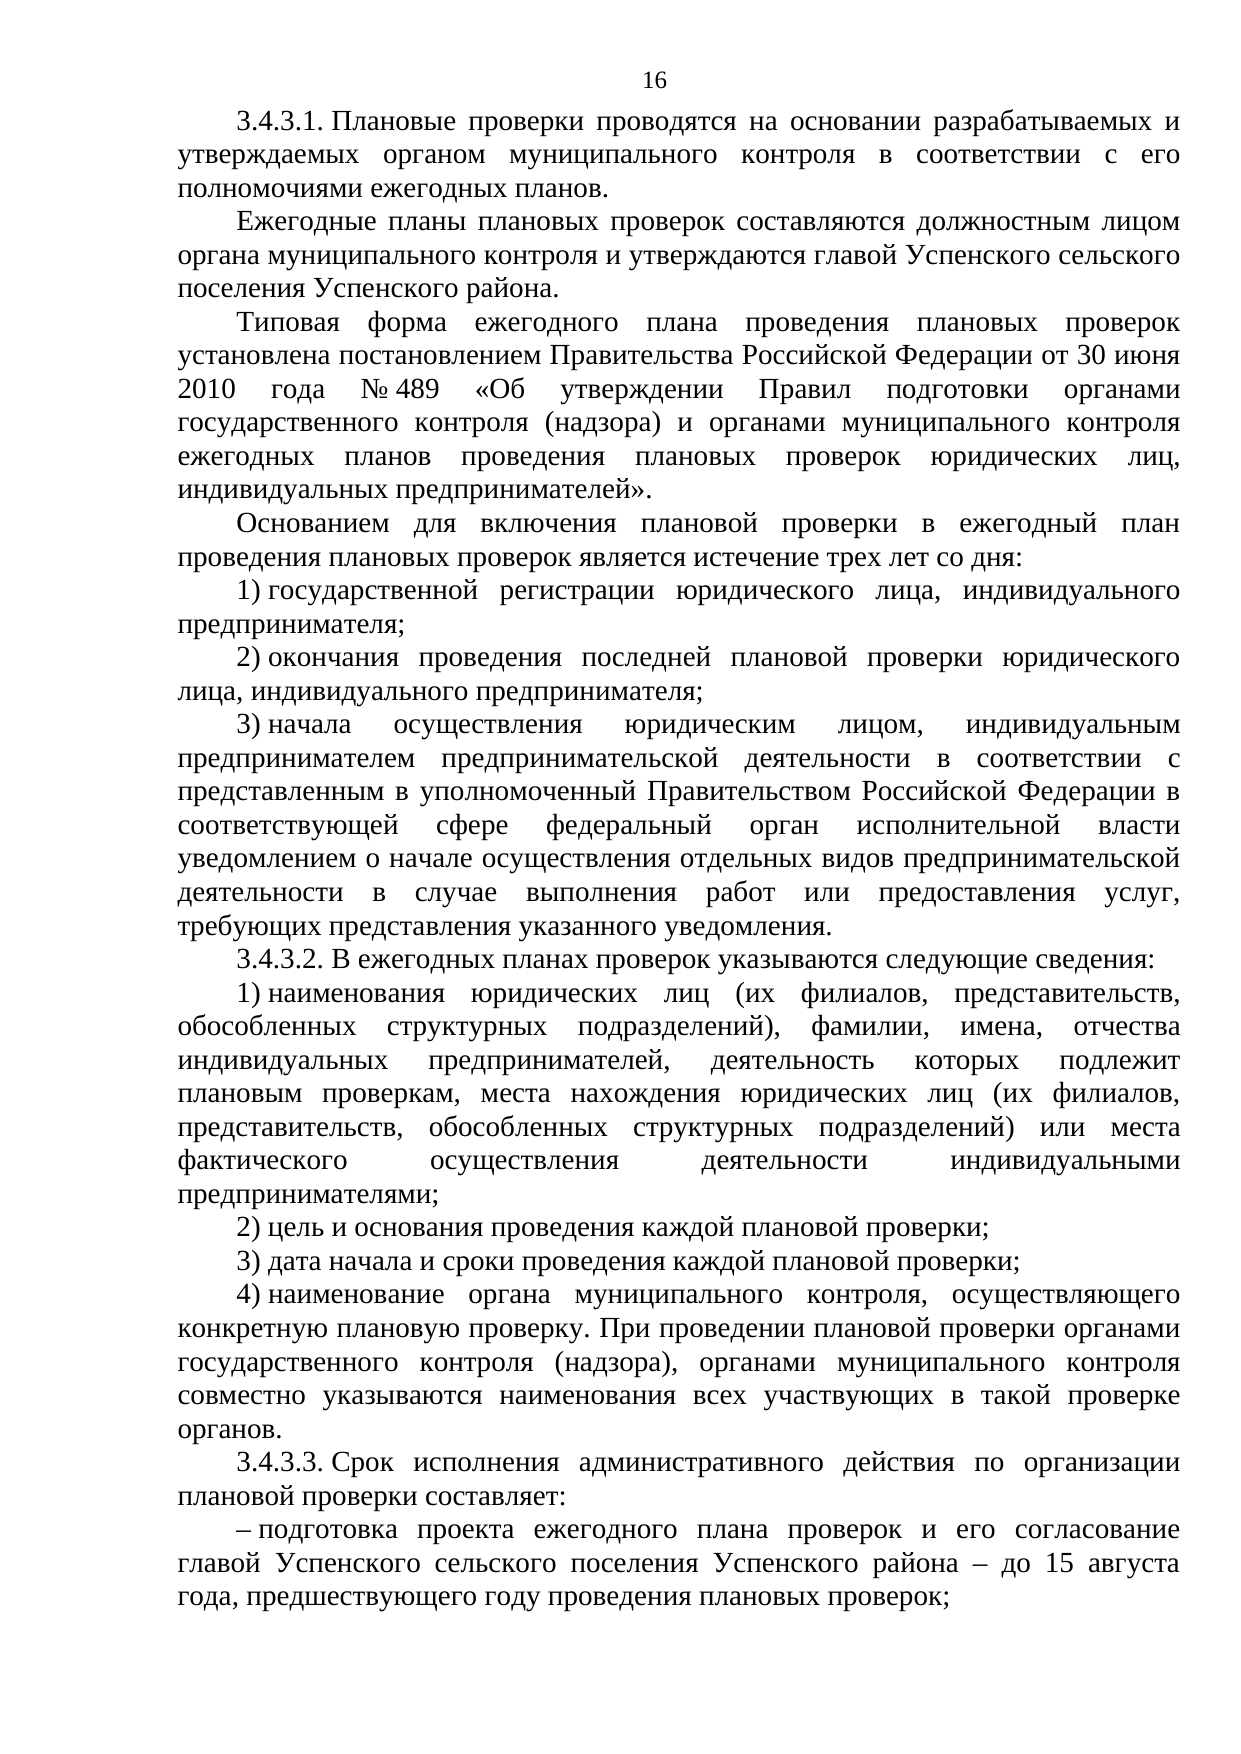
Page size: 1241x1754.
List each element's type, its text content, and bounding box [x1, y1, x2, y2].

text Ежегодные планы плановых проверок составляются должностным лицом органа муниципального контроля и утверждаются главой Успенского сельского поселения Успенского района. [177, 203, 1181, 304]
text 2) окончания проведения последней плановой проверки юридического лица, индивидуального предпринимателя; [177, 639, 1181, 706]
text Основанием для включения плановой проверки в ежегодный план проведения плановых проверок является истечение трех лет со дня: [177, 505, 1181, 572]
text 3) начала осуществления юридическим лицом, индивидуальным предпринимателем предпринимательской деятельности в соответствии с представленным в уполномоченный Правительством Российской Федерации в соответствующей сфере федеральный орган исполнительной власти уведомлением о начале осуществления отдельных видов предпринимательской деятельности в случае выполнения работ или предоставления услуг, требующих представления указанного уведомления. [177, 706, 1181, 941]
text – подготовка проекта ежегодного плана проверок и его согласование главой Успенского сельского поселения Успенского района – до 15 августа года, предшествующего году проведения плановых проверок; [177, 1511, 1181, 1612]
text 3.4.3.1. Плановые проверки проводятся на основании разрабатываемых и утверждаемых органом муниципального контроля в соответствии с его полномочиями ежегодных планов. [177, 103, 1181, 203]
text 1) наименования юридических лиц (их филиалов, представительств, обособленных структурных подразделений), фамилии, имена, отчества индивидуальных предпринимателей, деятельность которых подлежит плановым проверкам, места нахождения юридических лиц (их филиалов, представительств, обособленных структурных подразделений) или места фактического осуществления деятельности индивидуальными предпринимателями; [177, 975, 1181, 1209]
text 2) цель и основания проведения каждой плановой проверки; [177, 1209, 1181, 1243]
text Типовая форма ежегодного плана проведения плановых проверок установлена постановлением Правительства Российской Федерации от 30 июня 2010 года № 489 «Об утверждении Правил подготовки органами государственного контроля (надзора) и органами муниципального контроля ежегодных планов проведения плановых проверок юридических лиц, индивидуальных предпринимателей». [177, 304, 1181, 505]
text 3.4.3.2. В ежегодных планах проверок указываются следующие сведения: [177, 941, 1181, 975]
text 3.4.3.3. Срок исполнения административного действия по организации плановой проверки составляет: [177, 1444, 1181, 1511]
text 1) государственной регистрации юридического лица, индивидуального предпринимателя; [177, 572, 1181, 639]
text 4) наименование органа муниципального контроля, осуществляющего конкретную плановую проверку. При проведении плановой проверки органами государственного контроля (надзора), органами муниципального контроля совместно указываются наименования всех участвующих в такой проверке органов. [177, 1277, 1181, 1444]
text 3) дата начала и сроки проведения каждой плановой проверки; [177, 1243, 1181, 1277]
